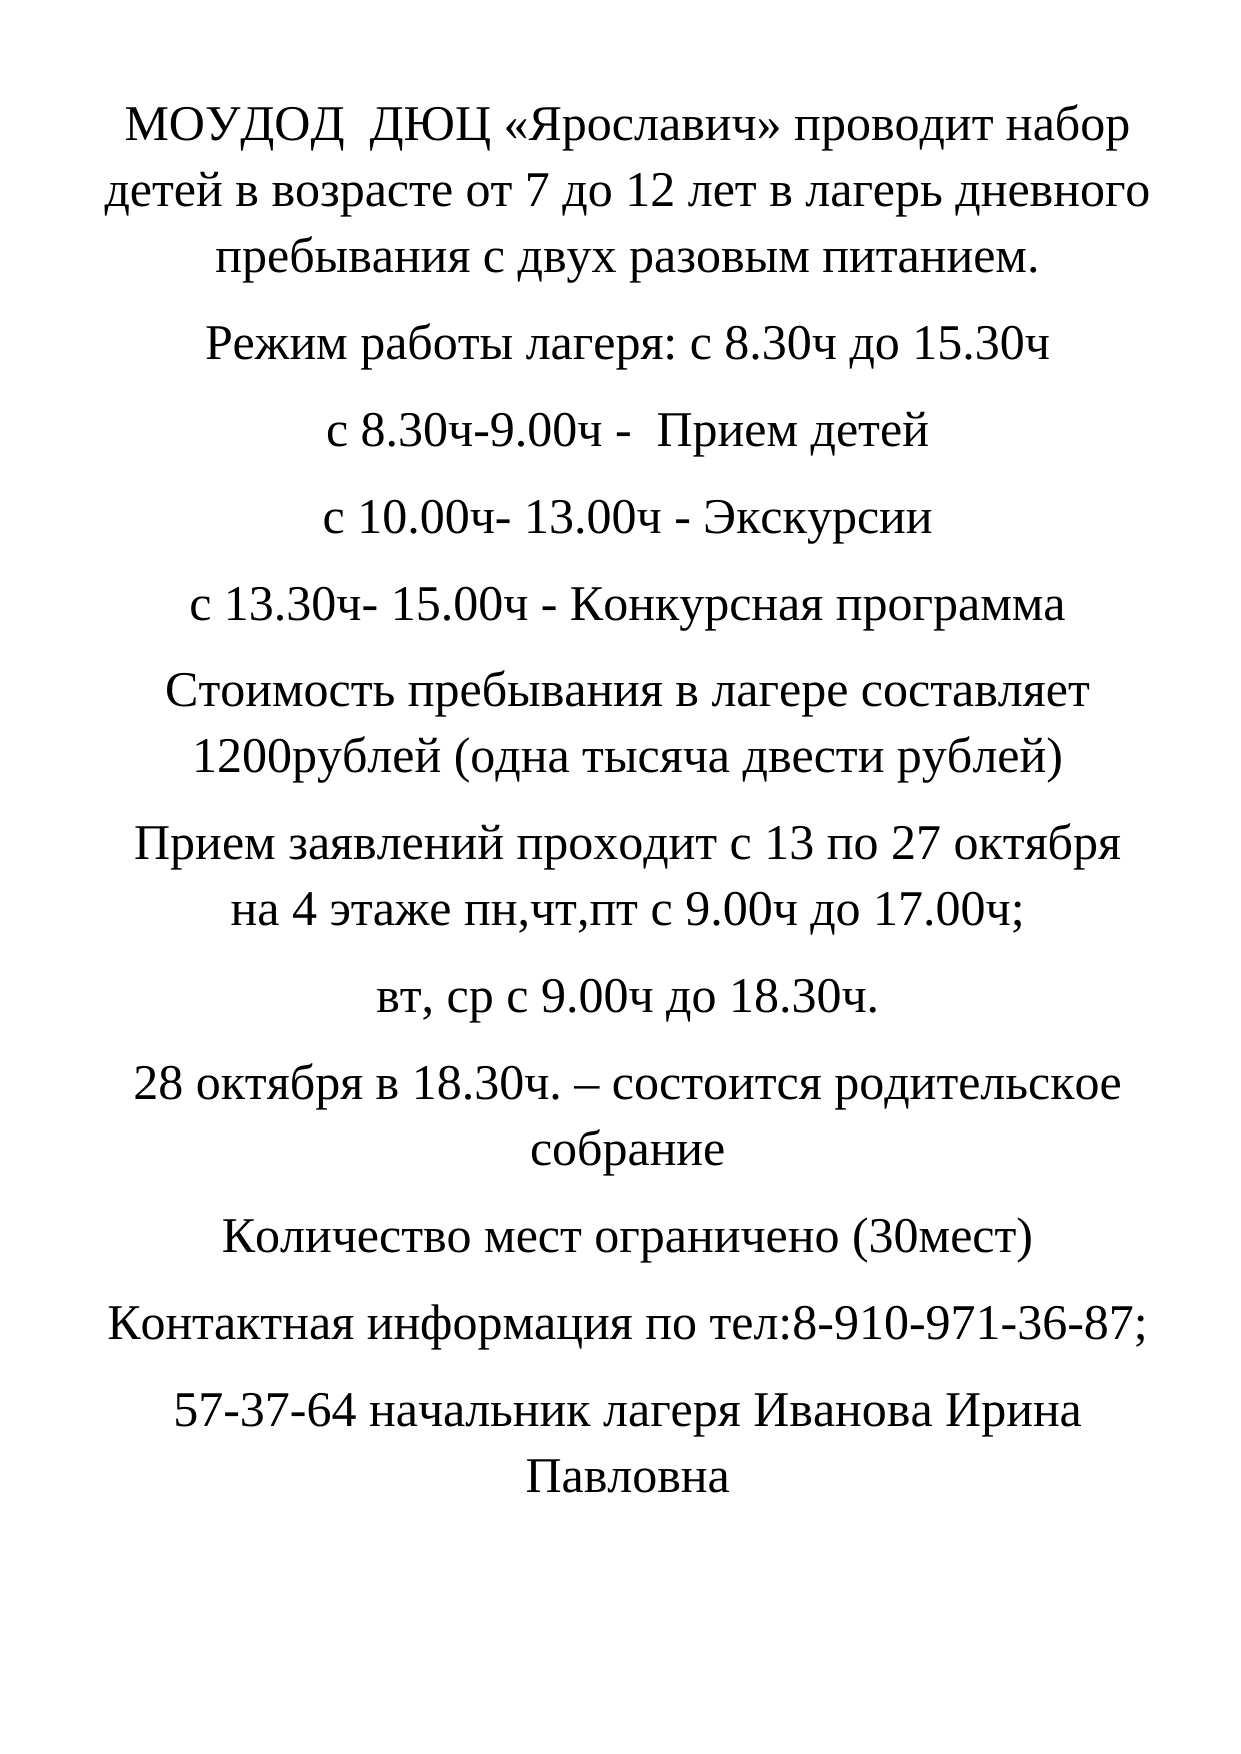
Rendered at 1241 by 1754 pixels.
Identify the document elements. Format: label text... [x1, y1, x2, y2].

text МОУДОД ДЮЦ «Ярославич» проводит набор детей в возрасте от 7 до 12 лет в лагерь дневного пребывания с двух разовым питанием. [103, 94, 1152, 283]
text Режим работы лагеря: с 8.30ч до 15.30ч [103, 313, 1152, 370]
text Количество мест ограничено (30мест) [103, 1206, 1152, 1263]
text с 8.30ч-9.00ч - Прием детей [103, 399, 1152, 457]
text Контактная информация по тел:8-910-971-36-87; [103, 1293, 1152, 1350]
text 28 октября в 18.30ч. – состоится родительское собрание [103, 1053, 1152, 1176]
text Стоимость пребывания в лагере составляет 1200рублей (одна тысяча двести рублей) [103, 660, 1152, 784]
text Прием заявлений проходит с 13 по 27 октября на 4 этаже пн,чт,пт с 9.00ч до 17.00ч; [103, 813, 1152, 937]
text с 13.30ч- 15.00ч - Конкурсная программа [103, 573, 1152, 631]
text с 10.00ч- 13.00ч - Экскурсии [103, 486, 1152, 544]
text вт, ср с 9.00ч до 18.30ч. [103, 966, 1152, 1023]
text 57-37-64 начальник лагеря Иванова Ирина Павловна [103, 1379, 1152, 1503]
